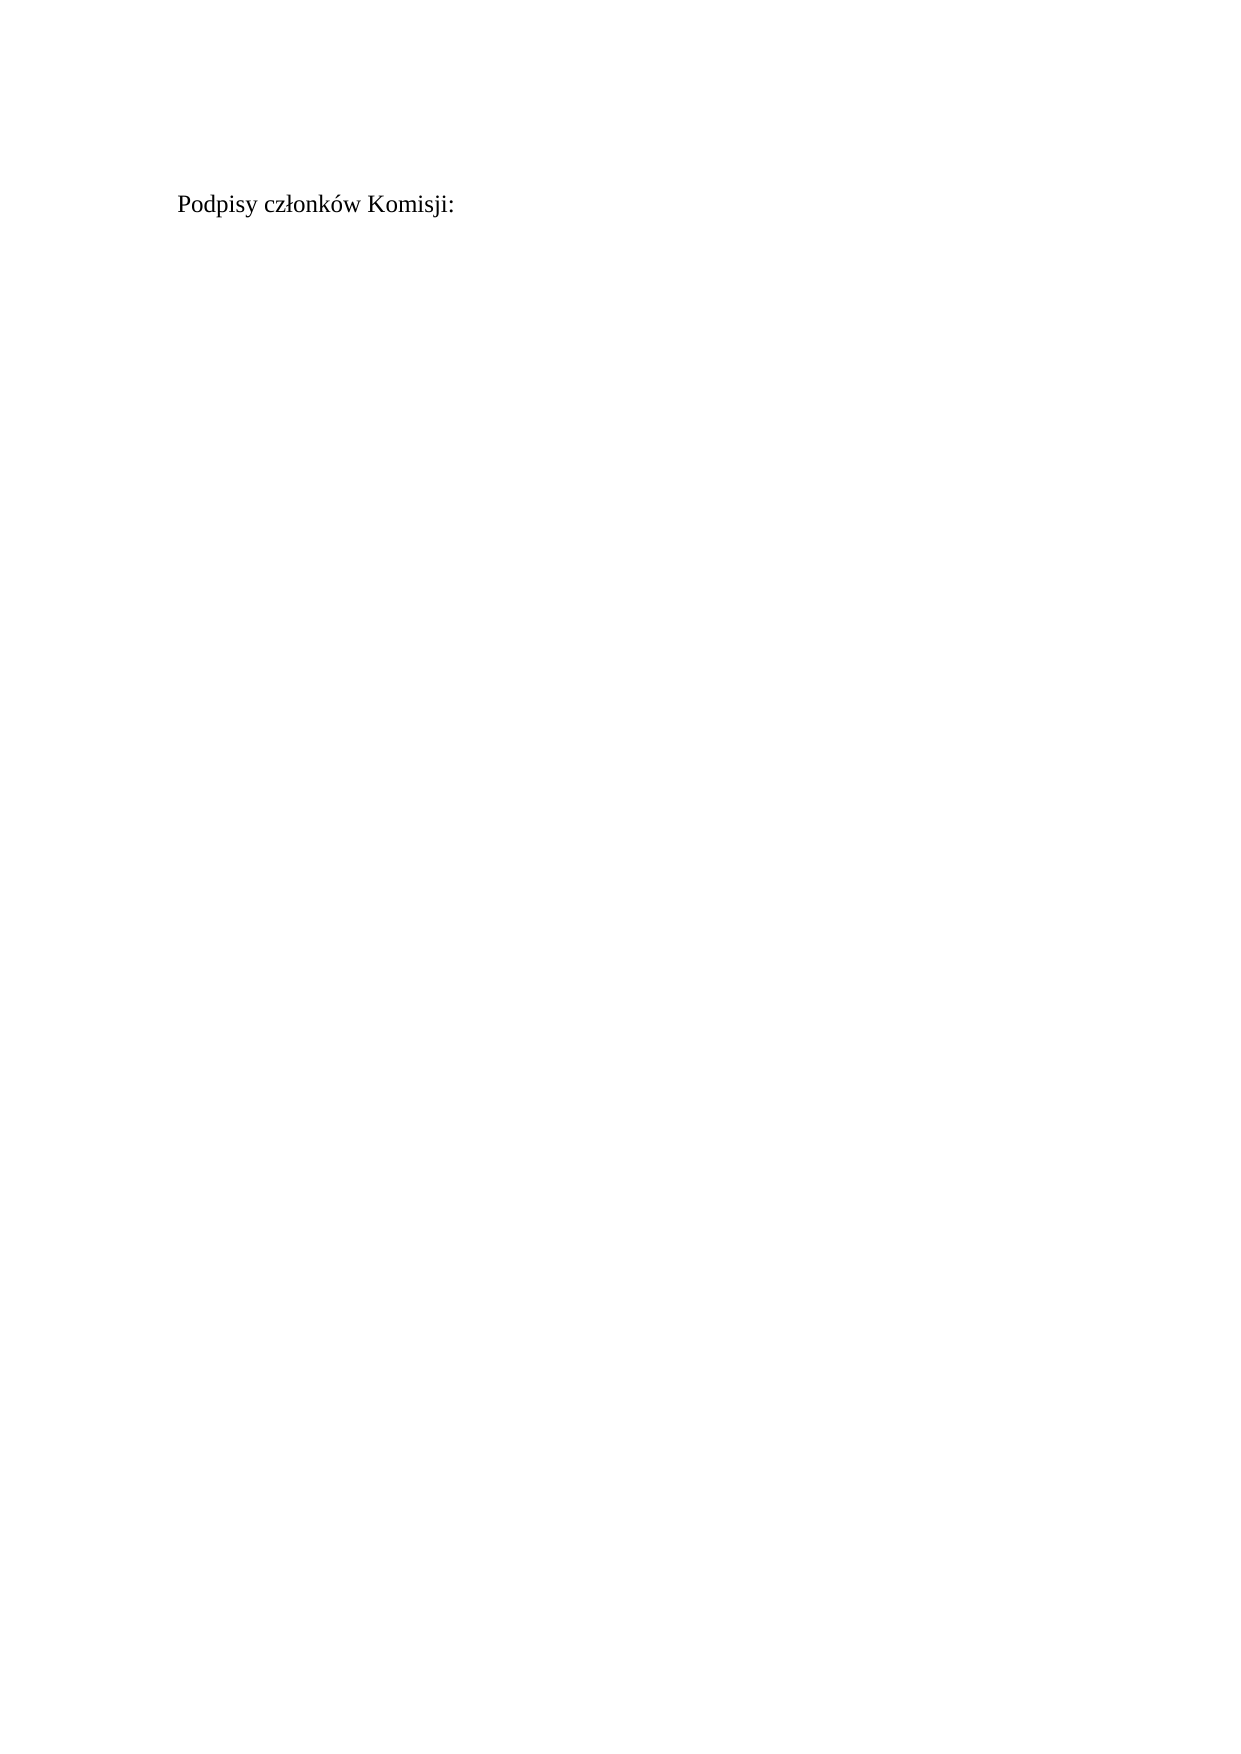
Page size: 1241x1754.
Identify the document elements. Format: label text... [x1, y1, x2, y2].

text Podpisy członków Komisji: [177, 189, 1093, 218]
